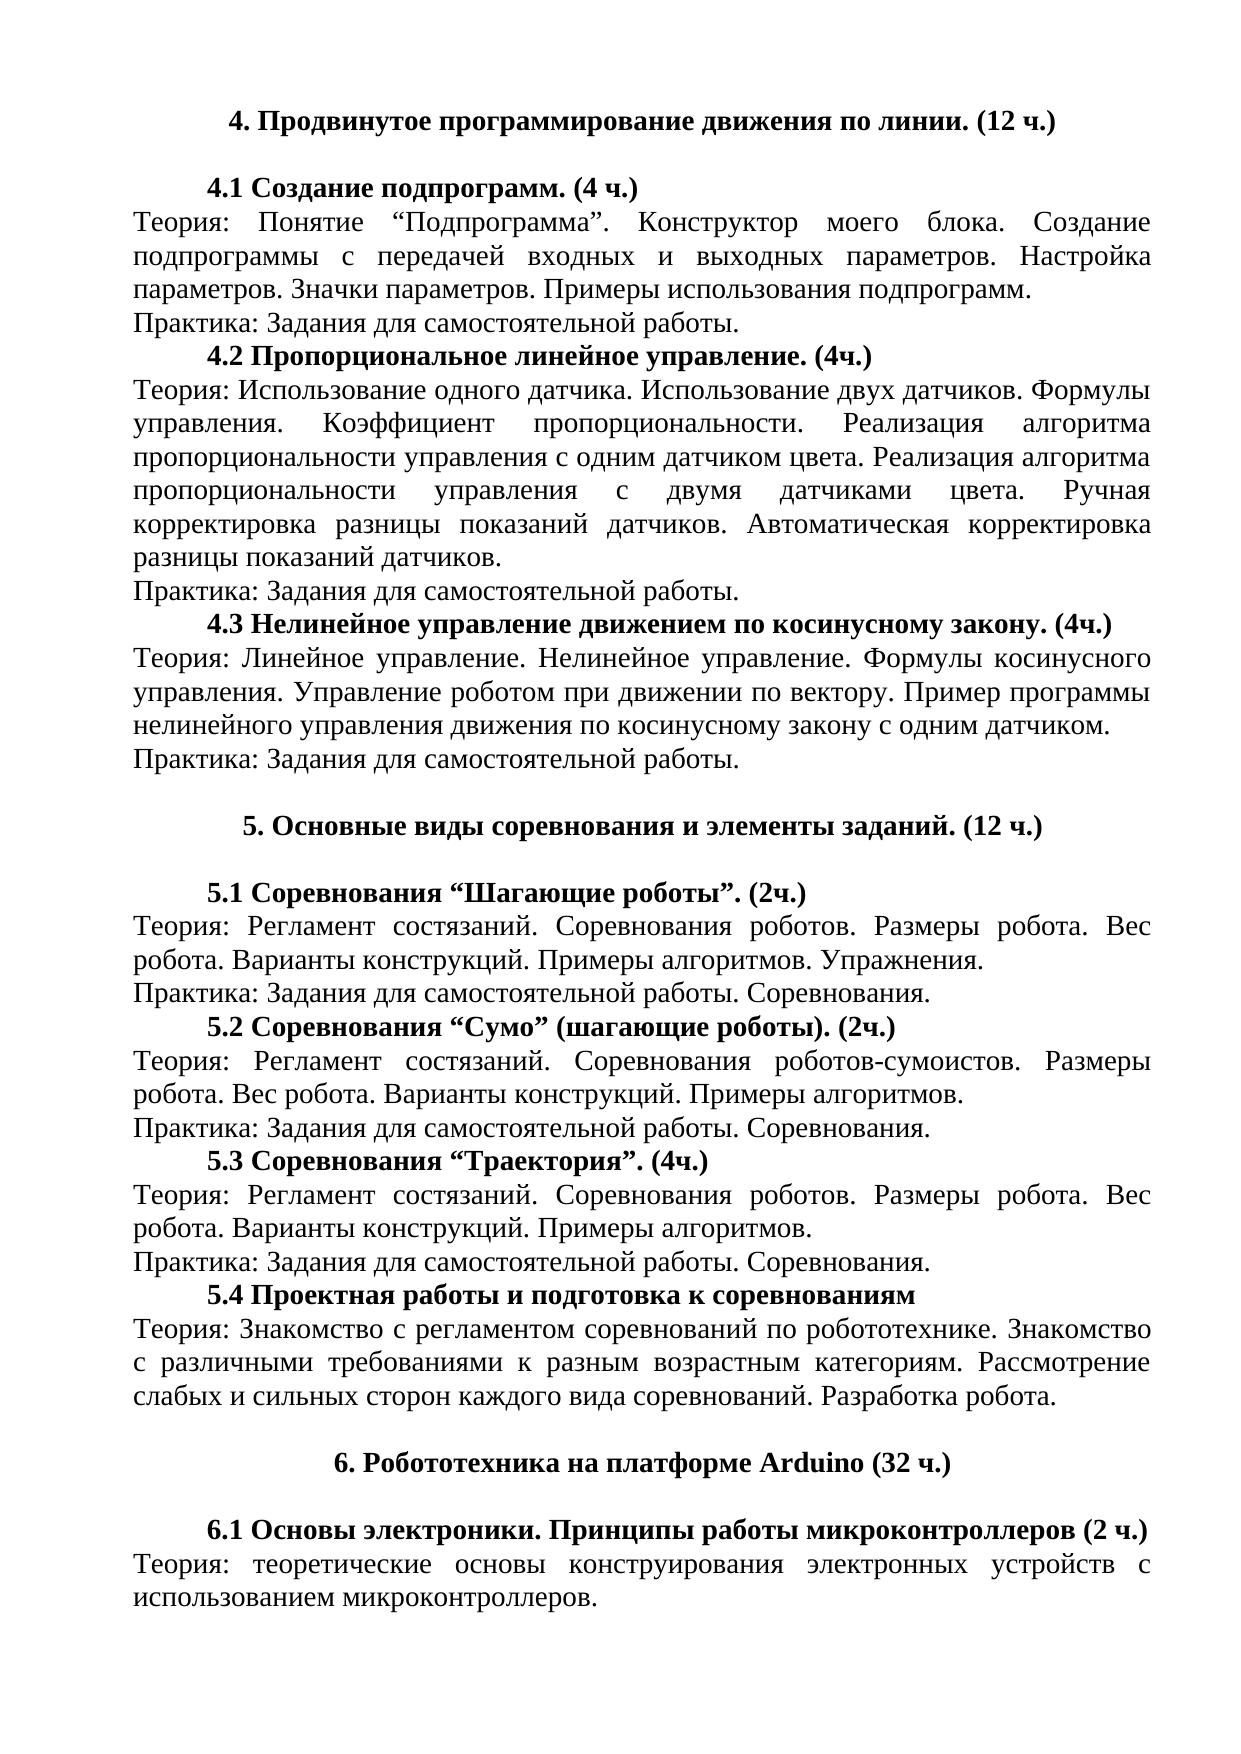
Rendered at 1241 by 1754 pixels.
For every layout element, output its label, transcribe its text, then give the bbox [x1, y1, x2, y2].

text Теория: Линейное управление. Нелинейное управление. Формулы косинусного управления. Управление роботом при движении по вектору. Пример программы нелинейного управления движения по косинусному закону с одним датчиком. [133, 640, 1152, 741]
text 5.4 Проектная работы и подготовка к соревнованиям [133, 1277, 1152, 1311]
text 4.1 Создание подпрограмм. (4 ч.) [133, 171, 1152, 204]
text 4. Продвинутое программирование движения по линии. (12 ч.) [133, 103, 1152, 137]
text Теория: Понятие “Подпрограмма”. Конструктор моего блока. Создание подпрограммы с передачей входных и выходных параметров. Настройка параметров. Значки параметров. Примеры использования подпрограмм. [133, 204, 1152, 305]
text Практика: Задания для самостоятельной работы. Соревнования. [133, 976, 1152, 1009]
text Практика: Задания для самостоятельной работы. [133, 305, 1152, 338]
text 4.2 Пропорциональное линейное управление. (4ч.) [133, 338, 1152, 372]
text 6. Робототехника на платформе Arduino (32 ч.) [133, 1445, 1152, 1479]
text Практика: Задания для самостоятельной работы. Соревнования. [133, 1244, 1152, 1277]
text Теория: теоретические основы конструирования электронных устройств с использованием микроконтроллеров. [133, 1546, 1152, 1613]
text 5.1 Соревнования “Шагающие роботы”. (2ч.) [133, 875, 1152, 908]
text 4.3 Нелинейное управление движением по косинусному закону. (4ч.) [133, 607, 1152, 640]
text Теория: Использование одного датчика. Использование двух датчиков. Формулы управления. Коэффициент пропорциональности. Реализация алгоритма пропорциональности управления с одним датчиком цвета. Реализация алгоритма пропорциональности управления с двумя датчиками цвета. Ручная корректировка разницы показаний датчиков. Автоматическая корректировка разницы показаний датчиков. [133, 372, 1152, 573]
text Теория: Знакомство с регламентом соревнований по робототехнике. Знакомство с различными требованиями к разным возрастным категориям. Рассмотрение слабых и сильных сторон каждого вида соревнований. Разработка робота. [133, 1311, 1152, 1412]
text Теория: Регламент состязаний. Соревнования роботов-сумоистов. Размеры робота. Вес робота. Варианты конструкций. Примеры алгоритмов. [133, 1043, 1152, 1110]
text Теория: Регламент состязаний. Соревнования роботов. Размеры робота. Вес робота. Варианты конструкций. Примеры алгоритмов. Упражнения. [133, 908, 1152, 976]
text 5. Основные виды соревнования и элементы заданий. (12 ч.) [133, 808, 1152, 841]
text Практика: Задания для самостоятельной работы. [133, 573, 1152, 607]
text Практика: Задания для самостоятельной работы. [133, 741, 1152, 774]
text 5.2 Соревнования “Сумо” (шагающие роботы). (2ч.) [133, 1009, 1152, 1043]
text 5.3 Соревнования “Траектория”. (4ч.) [133, 1143, 1152, 1177]
text Теория: Регламент состязаний. Соревнования роботов. Размеры робота. Вес робота. Варианты конструкций. Примеры алгоритмов. [133, 1177, 1152, 1244]
text Практика: Задания для самостоятельной работы. Соревнования. [133, 1110, 1152, 1143]
text 6.1 Основы электроники. Принципы работы микроконтроллеров (2 ч.) [133, 1512, 1152, 1546]
